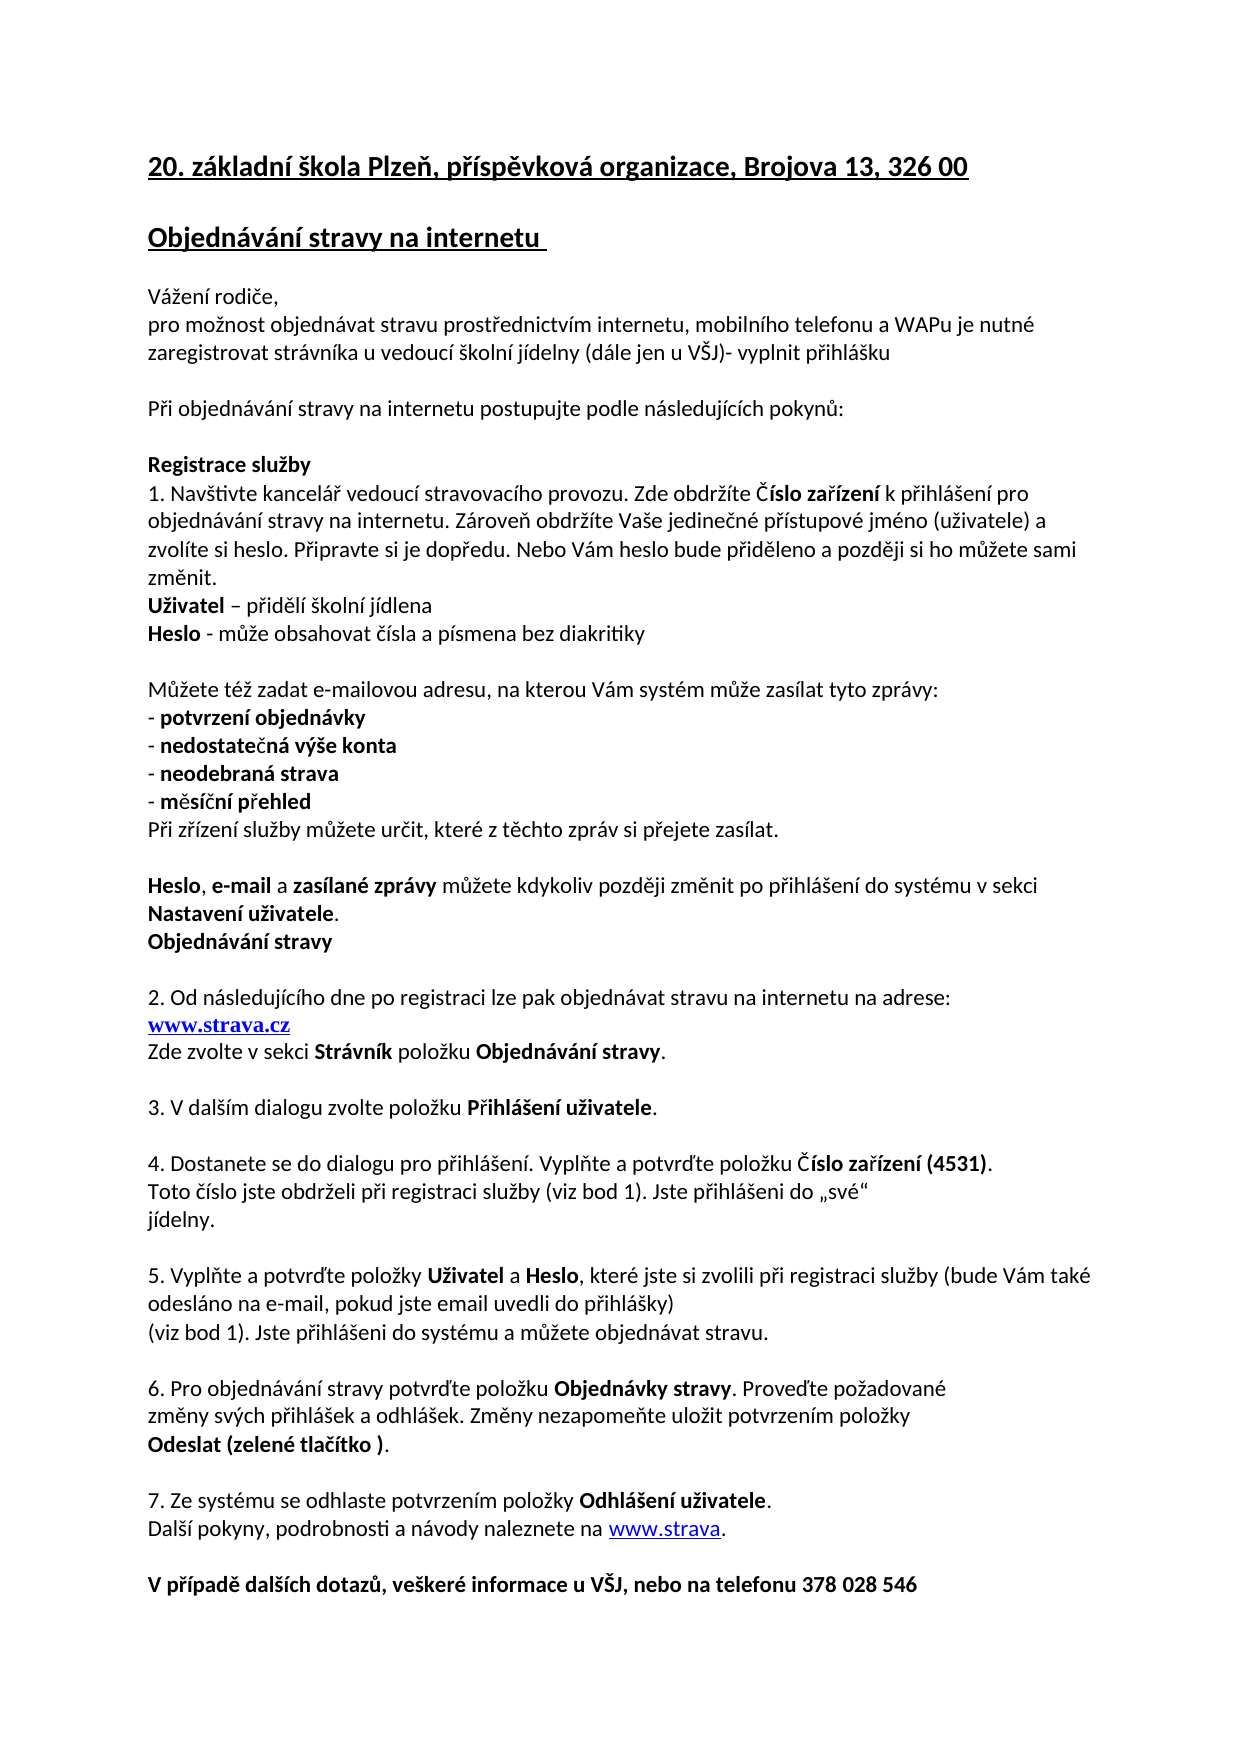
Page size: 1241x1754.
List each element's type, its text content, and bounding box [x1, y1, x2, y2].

text Heslo - může obsahovat čísla a písmena bez diakritiky [148, 619, 1093, 647]
text 4. Dostanete se do dialogu pro přihlášení. Vyplňte a potvrďte položku Číslo zařízení (4531). [148, 1149, 1093, 1177]
text - měsíční přehled [148, 787, 1093, 815]
text jídelny. [148, 1206, 1093, 1233]
text pro možnost objednávat stravu prostřednictvím internetu, mobilního telefonu a WAPu je nutné zaregistrovat strávníka u vedoucí školní jídelny (dále jen u VŠJ)- vyplnit přihlášku [148, 311, 1093, 367]
text 6. Pro objednávání stravy potvrďte položku Objednávky stravy. Proveďte požadované [148, 1374, 1093, 1402]
text V případě dalších dotazů, veškeré informace u VŠJ, nebo na telefonu 378 028 546 [148, 1570, 1093, 1598]
text Uživatel – přidělí školní jídlena [148, 591, 1093, 619]
text 2. Od následujícího dne po registraci lze pak objednávat stravu na internetu na adrese: [148, 983, 1093, 1011]
text Při zřízení služby můžete určit, které z těchto zpráv si přejete zasílat. [148, 815, 1093, 843]
text 20. základní škola Plzeň, příspěvková organizace, Brojova 13, 326 00 [148, 148, 1093, 183]
text 7. Ze systému se odhlaste potvrzením položky Odhlášení uživatele. [148, 1486, 1093, 1514]
text Heslo, e-mail a zasílané zprávy můžete kdykoliv později změnit po přihlášení do systému v sekci Nastavení uživatele. [148, 871, 1093, 927]
text Objednávání stravy [148, 927, 1093, 955]
text Odeslat (zelené tlačítko ). [148, 1430, 1093, 1458]
text - neodebraná strava [148, 759, 1093, 787]
text Objednávání stravy na internetu [148, 219, 1093, 254]
text 3. V dalším dialogu zvolte položku Přihlášení uživatele. [148, 1093, 1093, 1121]
text 1. Navštivte kancelář vedoucí stravovacího provozu. Zde obdržíte Číslo zařízení k přihlášení pro objednávání stravy na internetu. Zároveň obdržíte Vaše jedinečné přístupové jméno (uživatele) a zvolíte si heslo. Připravte si je dopředu. Nebo Vám heslo bude přiděleno a později si ho můžete sami změnit. [148, 479, 1093, 591]
text změny svých přihlášek a odhlášek. Změny nezapomeňte uložit potvrzením položky [148, 1402, 1093, 1430]
text Další pokyny, podrobnosti a návody naleznete na www.strava. [148, 1514, 1093, 1542]
text Registrace služby [148, 451, 1093, 479]
text Můžete též zadat e-mailovou adresu, na kterou Vám systém může zasílat tyto zprávy: [148, 675, 1093, 703]
text - nedostatečná výše konta [148, 731, 1093, 759]
text Toto číslo jste obdrželi při registraci služby (viz bod 1). Jste přihlášeni do „své“ [148, 1177, 1093, 1206]
text (viz bod 1). Jste přihlášeni do systému a můžete objednávat stravu. [148, 1318, 1093, 1346]
text - potvrzení objednávky [148, 703, 1093, 731]
text Vážení rodiče, [148, 282, 1093, 311]
text www.strava.cz [148, 1011, 1093, 1037]
text Při objednávání stravy na internetu postupujte podle následujících pokynů: [148, 394, 1093, 423]
text Zde zvolte v sekci Strávník položku Objednávání stravy. [148, 1037, 1093, 1065]
text 5. Vyplňte a potvrďte položky Uživatel a Heslo, které jste si zvolili při registraci služby (bude Vám také odesláno na e-mail, pokud jste email uvedli do přihlášky) [148, 1262, 1093, 1318]
